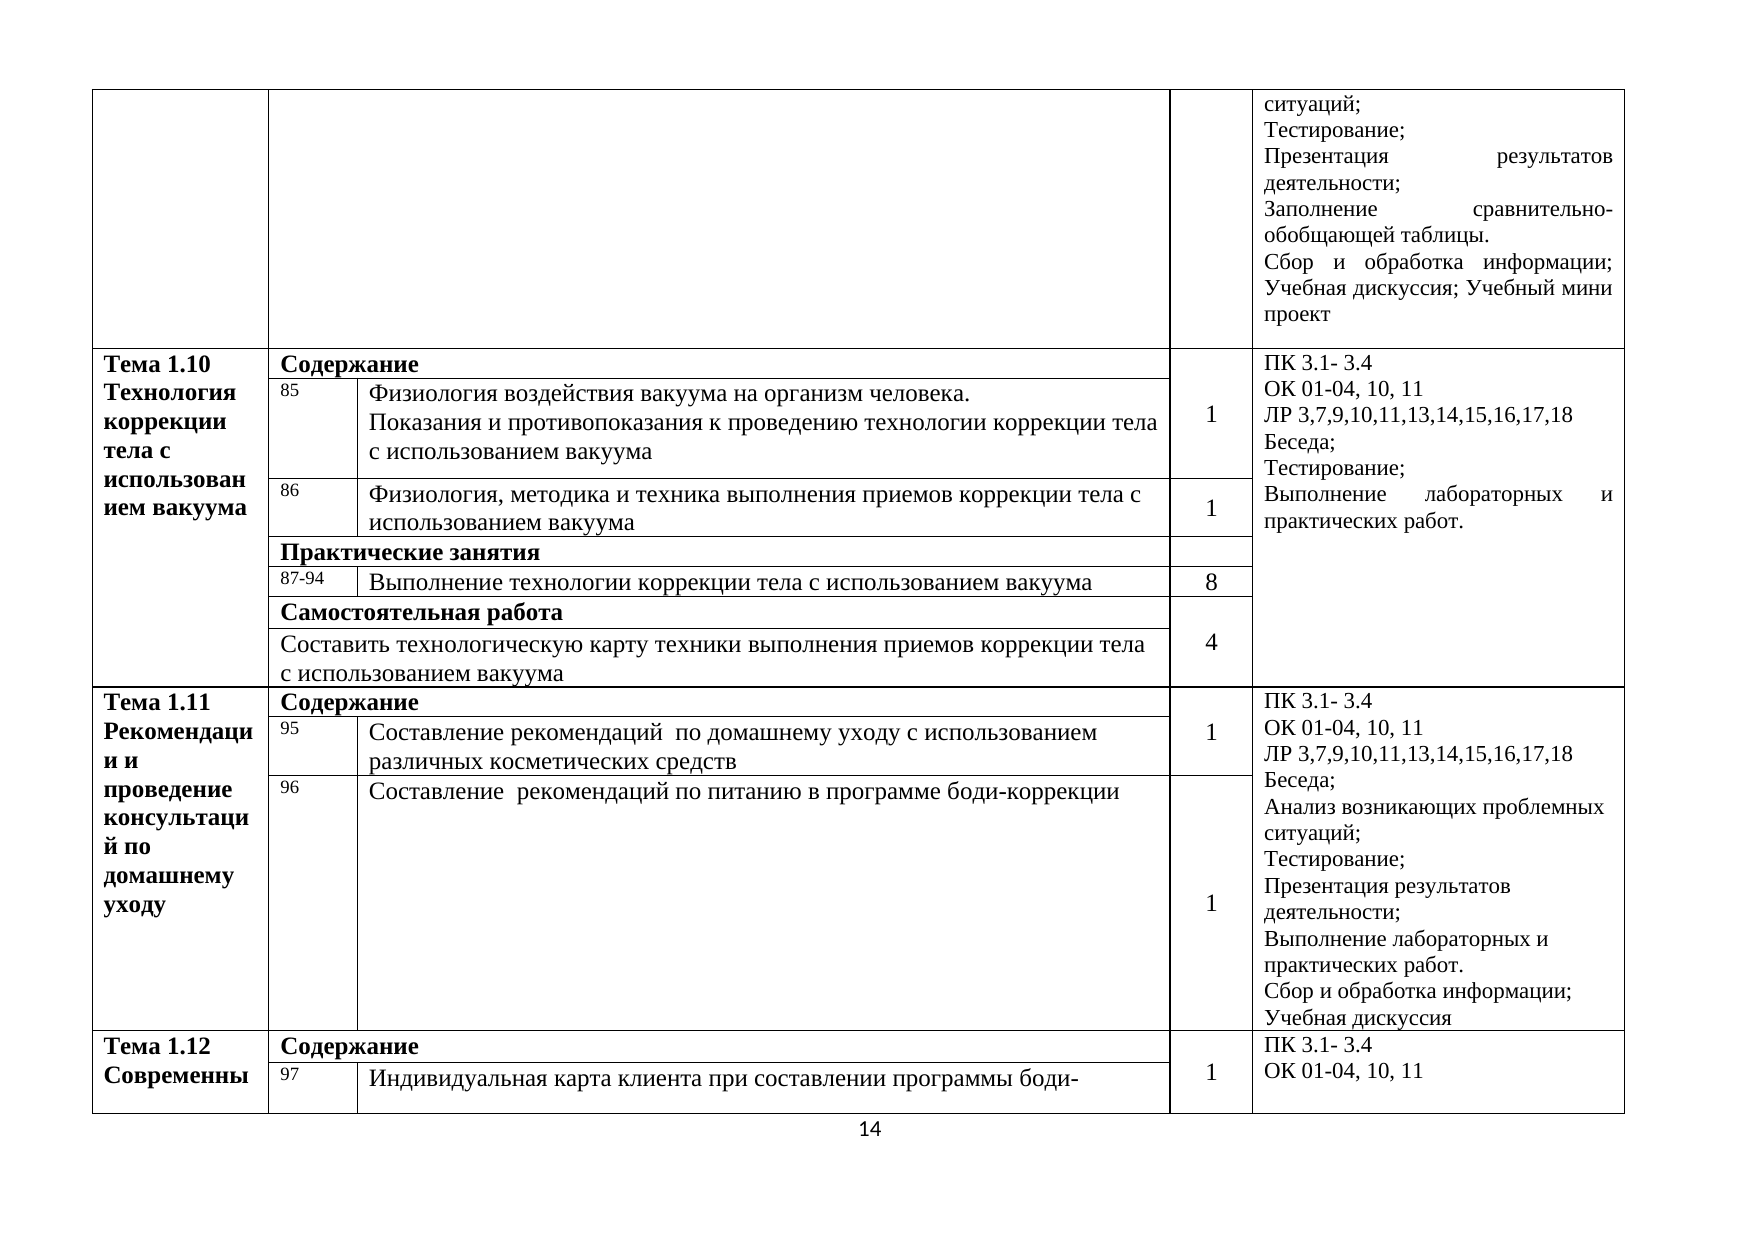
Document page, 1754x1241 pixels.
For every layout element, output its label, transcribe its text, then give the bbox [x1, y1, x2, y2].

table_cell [358, 1063, 1169, 1113]
table_cell 87-94 [269, 567, 357, 596]
table_cell Самостоятельная работа [269, 597, 1169, 628]
table_cell Тема 1.11 Рекомендации и проведение консультаций по домашнему уходу [93, 688, 268, 1030]
table_cell 86 [269, 479, 357, 536]
table_cell Составление рекомендаций по домашнему уходу с использованием различных косметических средств [358, 717, 1169, 775]
table_cell Составление рекомендаций по питанию в программе боди-коррекции [358, 776, 1169, 1030]
table_cell 1 [1171, 349, 1252, 478]
table_cell 1 [1171, 479, 1252, 536]
table_cell Выполнение технологии коррекции тела с использованием вакуума [358, 567, 1169, 596]
table_cell Физиология воздействия вакуума на организм человека. Показания и противопоказания к проведению технологии коррекции тела с использованием вакуума [358, 379, 1169, 478]
table_cell 95 [269, 717, 357, 775]
table_cell 4 [1171, 597, 1252, 686]
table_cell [269, 90, 1169, 348]
table_cell 2 [1171, 90, 1252, 348]
table_cell Практические занятия [269, 537, 1169, 566]
table_cell 8 [1171, 567, 1252, 596]
table_cell Составить технологическую карту техники выполнения приемов коррекции тела с использованием вакуума [269, 629, 1169, 686]
table_cell Тема 1.10 Технология коррекции тела с использованием вакуума [93, 349, 268, 686]
table_cell 1 [1171, 776, 1252, 1030]
table_cell 85 [269, 379, 357, 478]
table_cell ПК 3.1- 3.4 ОК 01-04, 10, 11 ЛР 3,7,9,10,11,13,14,15,16,17,18 Беседа; Тестирование; Выполнение лабораторных и практических работ. [1253, 349, 1624, 686]
table_cell 1 [1171, 1031, 1252, 1113]
table_cell 1 [1171, 688, 1252, 775]
table_cell 96 [269, 776, 357, 1030]
table_cell Физиология, методика и техника выполнения приемов коррекции тела с использованием вакуума [358, 479, 1169, 536]
table_cell Содержание [269, 688, 1169, 716]
table_cell 97 [269, 1063, 357, 1113]
table_cell ПК 3.1- 3.4 ОК 01-04, 10, 11 ЛР 3,7,9,10,11,13,14,15,16,17,18 Беседа; Анализ возникающих проблемных ситуаций; Тестирование; Презентация результатов деятельности; Выполнение лабораторных и практических работ. Сбор и обработка информации; Учебная дискуссия [1253, 688, 1624, 1030]
table_cell Тема 1.12 Современные технологии боди коррекции [93, 1031, 268, 1113]
table_cell [1171, 537, 1252, 566]
table_cell ПК 3.1- 3.4 ОК 01-04, 10, 11 ЛР 3,7,9,10,11,13,14,15,16,17,18 Лекция; Самостоятельная работа с текстом в учебнике, научно-популярной литературе; Исследовательская деятельность; Анализ возникающих проблемных ситуаций; Тестирование; Презентация результатов деятельности; Выполнение лабораторных и практических работ; Заполнение сравнительно-обобщающей таблицы. Сбор и обработка информации; Учебная дискуссия [1253, 1031, 1624, 1113]
table_cell Содержание [269, 1031, 1169, 1062]
table_cell Содержание [269, 349, 1169, 377]
